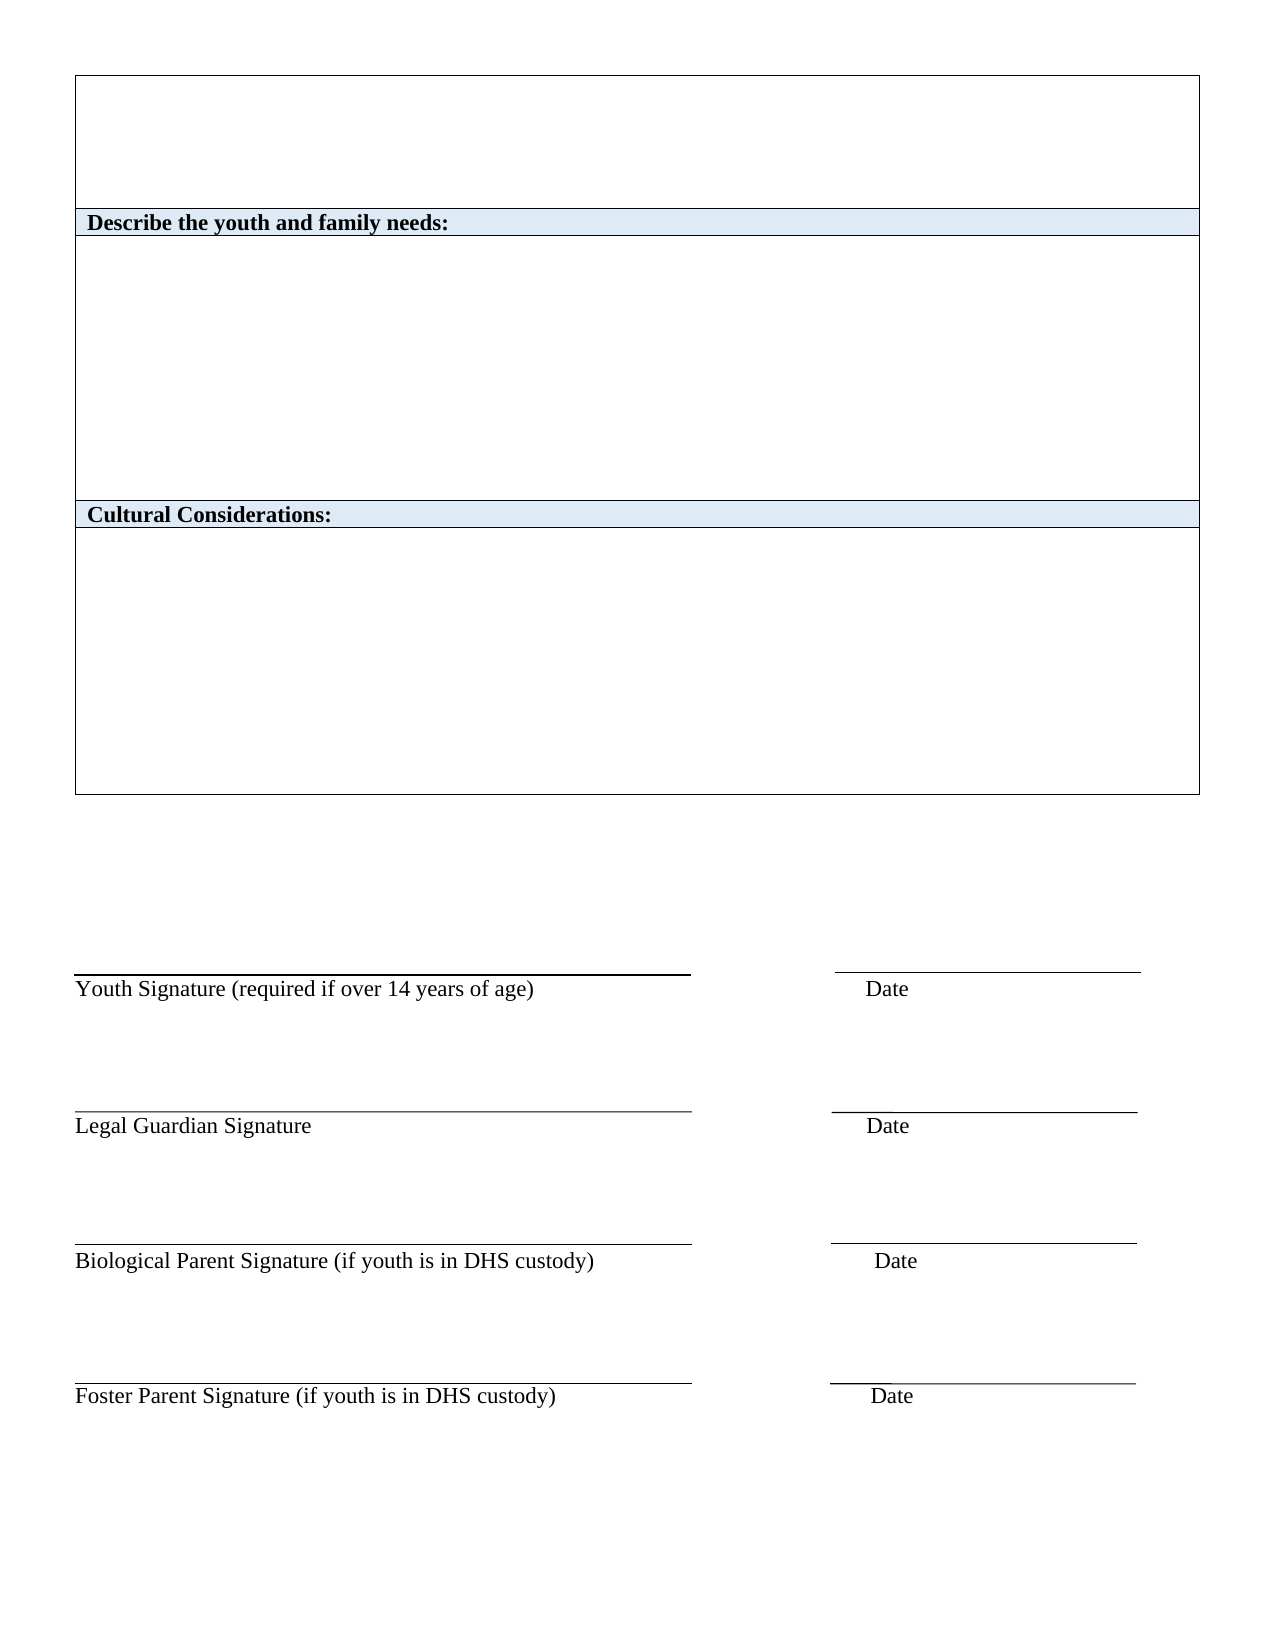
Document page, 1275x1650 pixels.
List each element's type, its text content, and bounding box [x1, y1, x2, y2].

text Biological Parent Signature (if youth is in DHS custody) Date [75, 1247, 1200, 1273]
table_cell Describe the youth and family needs: [76, 209, 1199, 235]
table_cell Cultural Considerations: [76, 501, 1199, 527]
table_cell [76, 76, 1199, 208]
text Youth Signature (required if over 14 years of age) Date [75, 975, 1200, 1001]
table_cell [76, 528, 1199, 793]
table_cell [76, 236, 1199, 500]
text Legal Guardian Signature Date [75, 1112, 1200, 1138]
text Foster Parent Signature (if youth is in DHS custody) Date [75, 1382, 1200, 1409]
